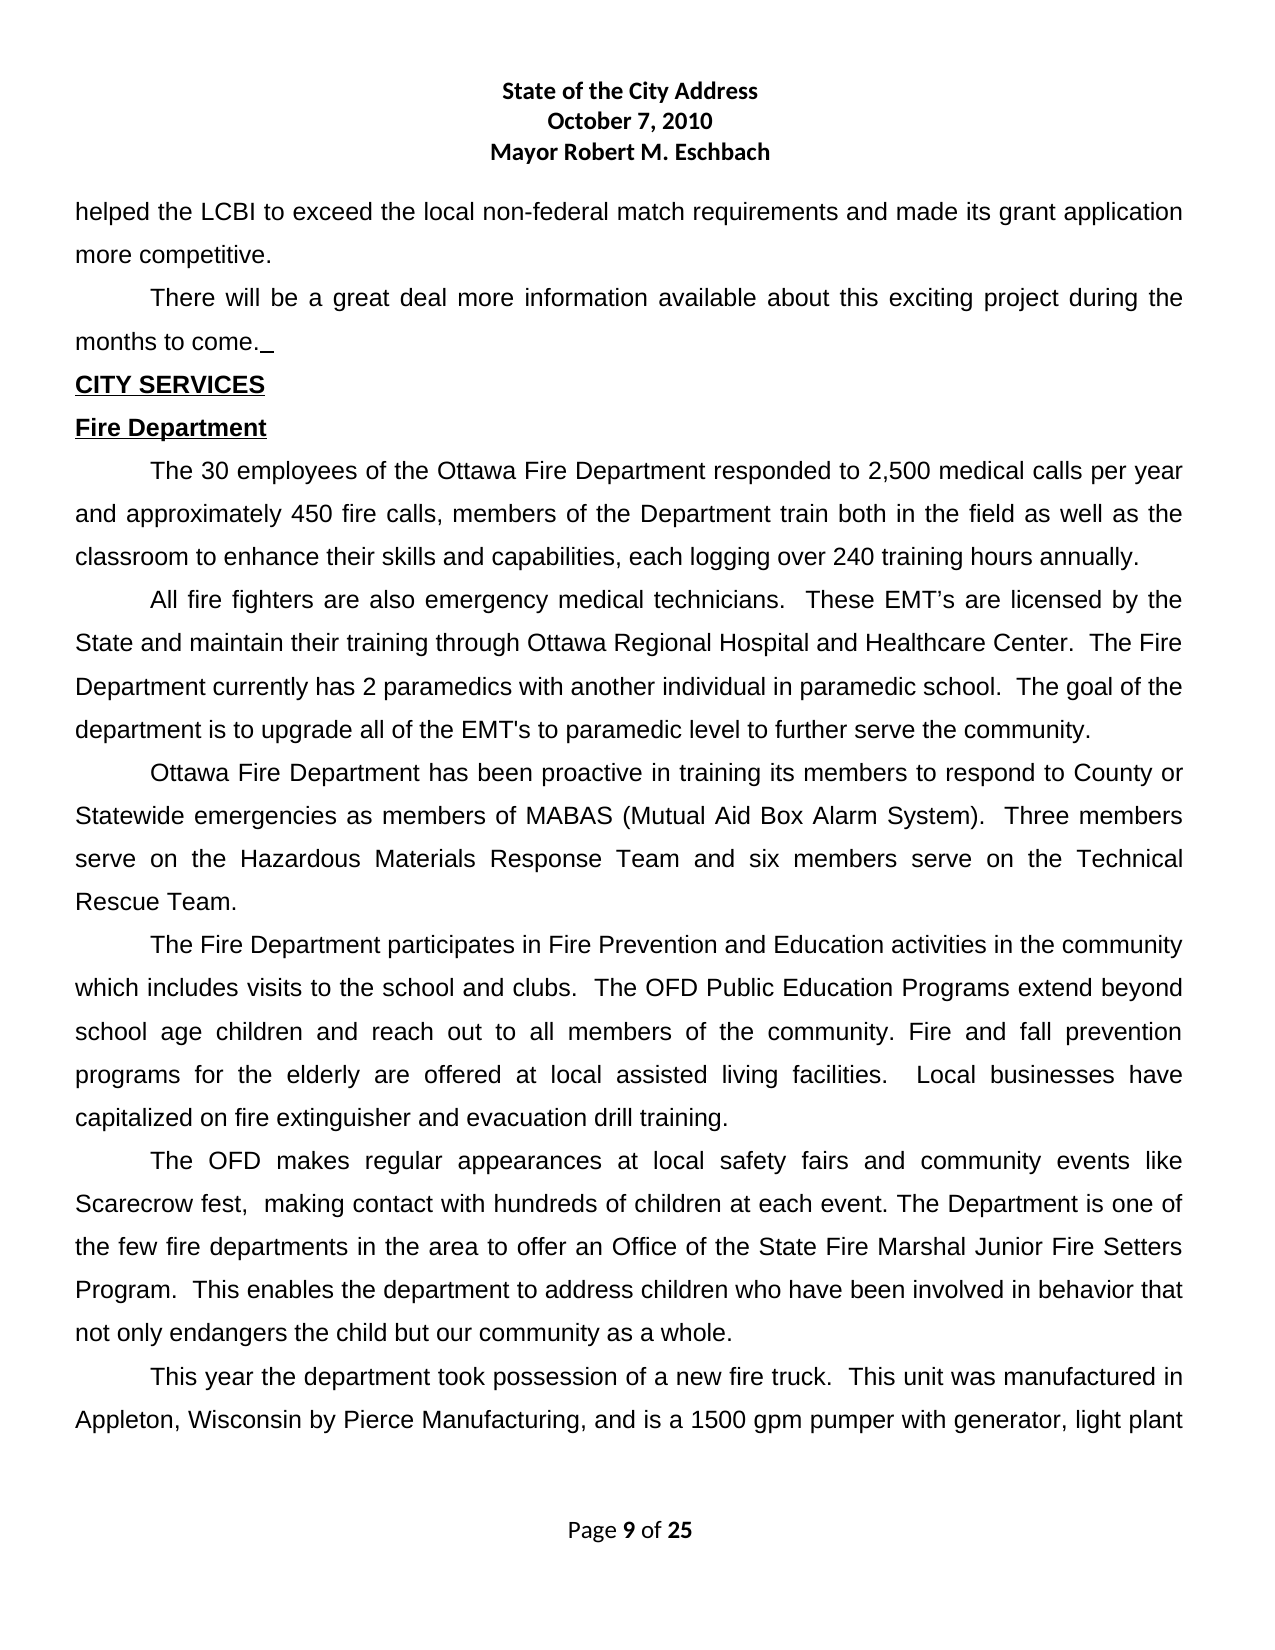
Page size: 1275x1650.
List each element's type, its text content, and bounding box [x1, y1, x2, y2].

text The OFD makes regular appearances at local safety fairs and community events like Scarecrow fest, making contact with hundreds of children at each event. The Department is one of the few fire departments in the area to offer an Office of the State Fire Marshal Junior Fire Setters Program. This enables the department to address children who have been involved in behavior that not only endangers the child but our community as a whole. [75, 1146, 1185, 1347]
text The Fire Department participates in Fire Prevention and Education activities in the community which includes visits to the school and clubs. The OFD Public Education Programs extend beyond school age children and reach out to all members of the community. Fire and fall prevention programs for the elderly are offered at local assisted living facilities. Local businesses have capitalized on fire extinguisher and evacuation drill training. [75, 930, 1185, 1131]
text There will be a great deal more information available about this exciting project during the months to come. [75, 283, 1185, 355]
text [75, 197, 1185, 269]
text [75, 1361, 1185, 1433]
text CITY SERVICES [75, 369, 1185, 398]
text Ottawa Fire Department has been proactive in training its members to respond to County or Statewide emergencies as members of MABAS (Mutual Aid Box Alarm System). Three members serve on the Hazardous Materials Response Team and six members serve on the Technical Rescue Team. [75, 758, 1185, 916]
text The 30 employees of the Ottawa Fire Department responded to 2,500 medical calls per year and approximately 450 fire calls, members of the Department train both in the field as well as the classroom to enhance their skills and capabilities, each logging over 240 training hours annually. [75, 456, 1185, 571]
text All fire fighters are also emergency medical technicians. These EMT’s are licensed by the State and maintain their training through Ottawa Regional Hospital and Healthcare Center. The Fire Department currently has 2 paramedics with another individual in paramedic school. The goal of the department is to upgrade all of the EMT's to paramedic level to further serve the community. [75, 585, 1185, 743]
text Fire Department [75, 413, 1185, 441]
